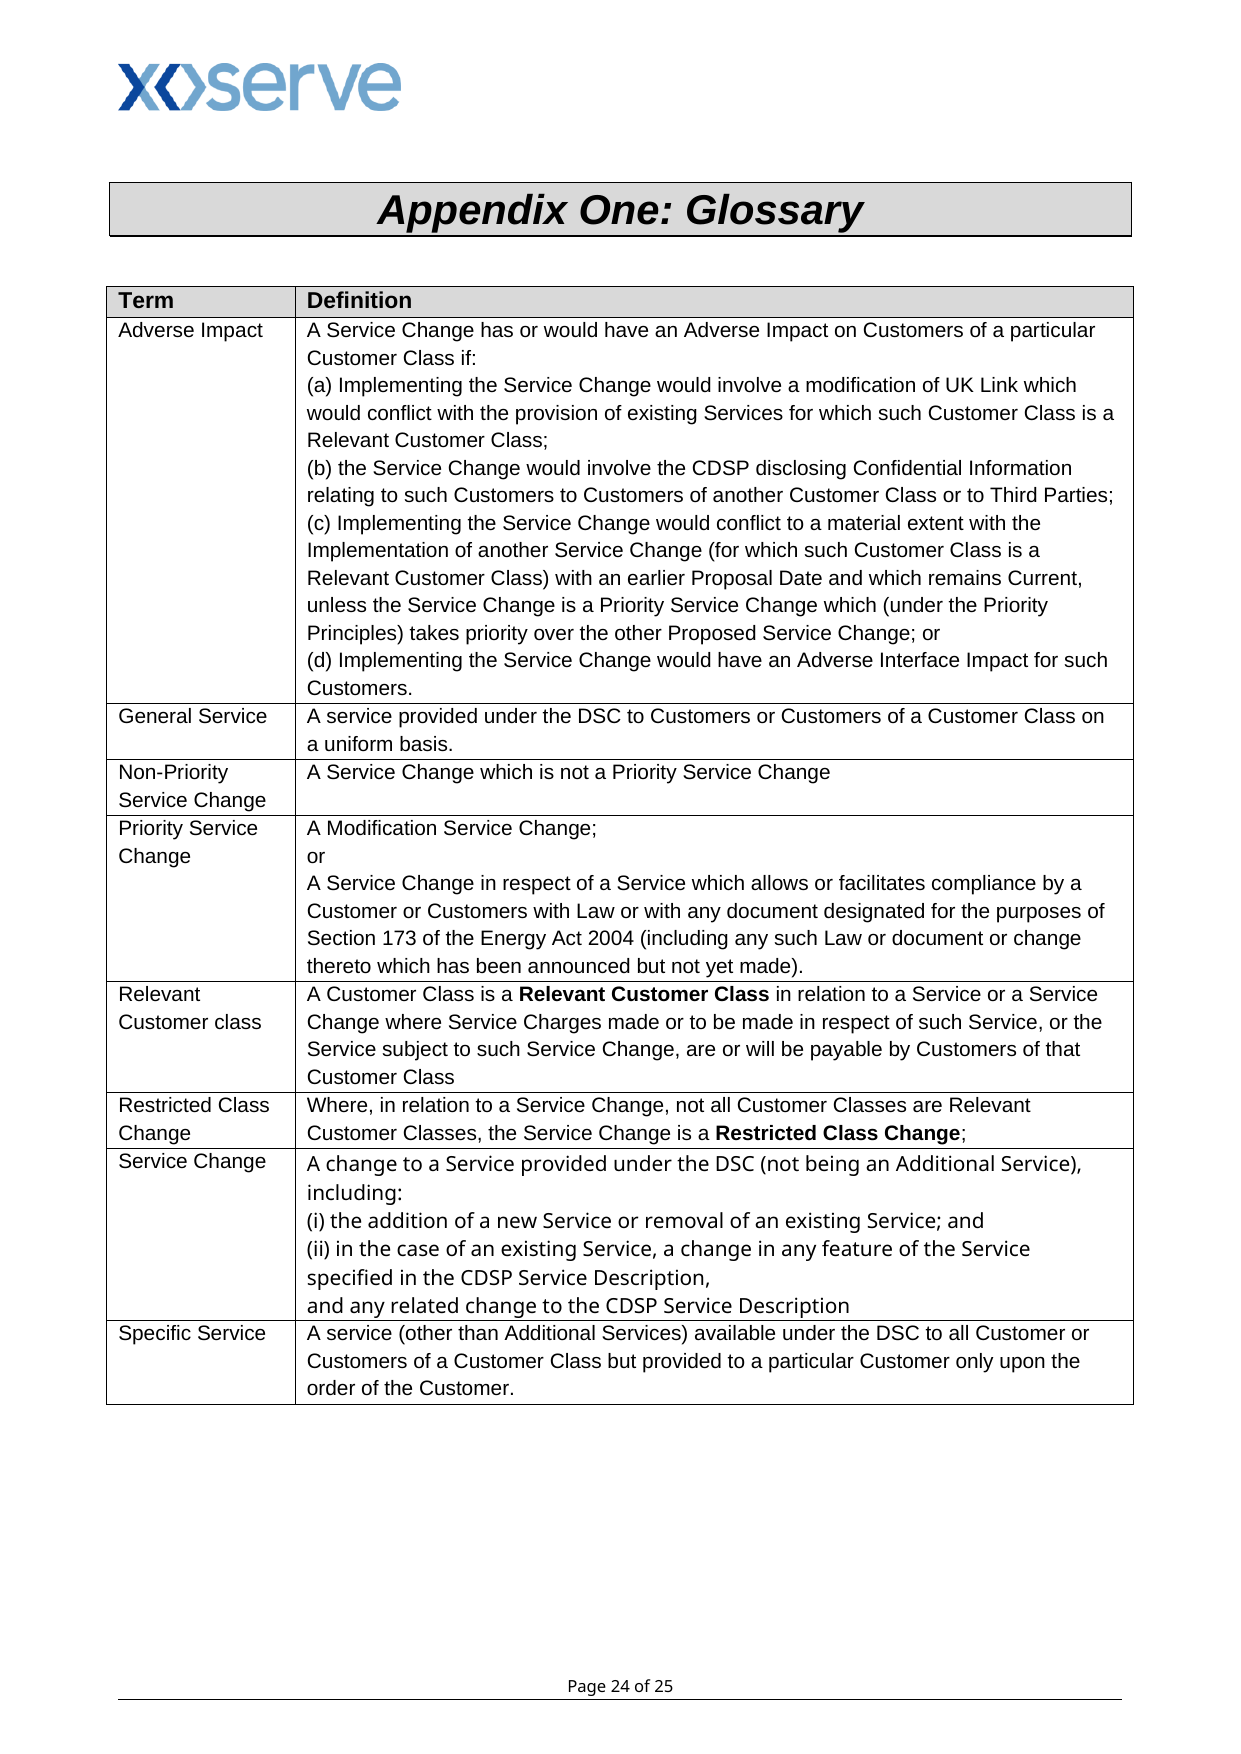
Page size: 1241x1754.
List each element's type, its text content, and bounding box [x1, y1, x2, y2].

table_cell Restricted Class Change [107, 1093, 295, 1148]
table_cell A Service Change which is not a Priority Service Change [296, 760, 1133, 815]
subtitle Appendix One: Glossary [110, 183, 1131, 235]
table_cell A Service Change has or would have an Adverse Impact on Customers of a particular Customer Class if: (a) Implementing the Service Change would involve a modification of UK Link which would conflict with the provision of existing Services for which such Customer Class is a Relevant Customer Class; (b) the Service Change would involve the CDSP disclosing Confidential Information relating to such Customers to Customers of another Customer Class or to Third Parties; (c) Implementing the Service Change would conflict to a material extent with the Implementation of another Service Change (for which such Customer Class is a Relevant Customer Class) with an earlier Proposal Date and which remains Current, unless the Service Change is a Priority Service Change which (under the Priority Principles) takes priority over the other Proposed Service Change; or (d) Implementing the Service Change would have an Adverse Interface Impact for such Customers. [296, 318, 1133, 703]
table_cell Specific Service [107, 1321, 295, 1403]
table_cell A change to a Service provided under the DSC (not being an Additional Service), including: (i) the addition of a new Service or removal of an existing Service; and (ii) in the case of an existing Service, a change in any feature of the Service specified in the CDSP Service Description, and any related change to the CDSP Service Description [296, 1149, 1133, 1320]
table_cell A service (other than Additional Services) available under the DSC to all Customer or Customers of a Customer Class but provided to a particular Customer only upon the order of the Customer. [296, 1321, 1133, 1403]
table_cell Where, in relation to a Service Change, not all Customer Classes are Relevant Customer Classes, the Service Change is a Restricted Class Change; [296, 1093, 1133, 1148]
table_header Definition [296, 287, 1133, 317]
table_header Term [107, 287, 295, 317]
table_cell A Modification Service Change; or A Service Change in respect of a Service which allows or facilitates compliance by a Customer or Customers with Law or with any document designated for the purposes of Section 173 of the Energy Act 2004 (including any such Law or document or change thereto which has been announced but not yet made). [296, 816, 1133, 981]
table_cell Priority Service Change [107, 816, 295, 981]
table_cell Service Change [107, 1149, 295, 1320]
table_cell Non-Priority Service Change [107, 760, 295, 815]
picture [118, 63, 401, 111]
table_cell Relevant Customer class [107, 982, 295, 1092]
table_cell A Customer Class is a Relevant Customer Class in relation to a Service or a Service Change where Service Charges made or to be made in respect of such Service, or the Service subject to such Service Change, are or will be payable by Customers of that Customer Class [296, 982, 1133, 1092]
table_cell A service provided under the DSC to Customers or Customers of a Customer Class on a uniform basis. [296, 704, 1133, 759]
table_cell General Service [107, 704, 295, 759]
table_cell Adverse Impact [107, 318, 295, 703]
